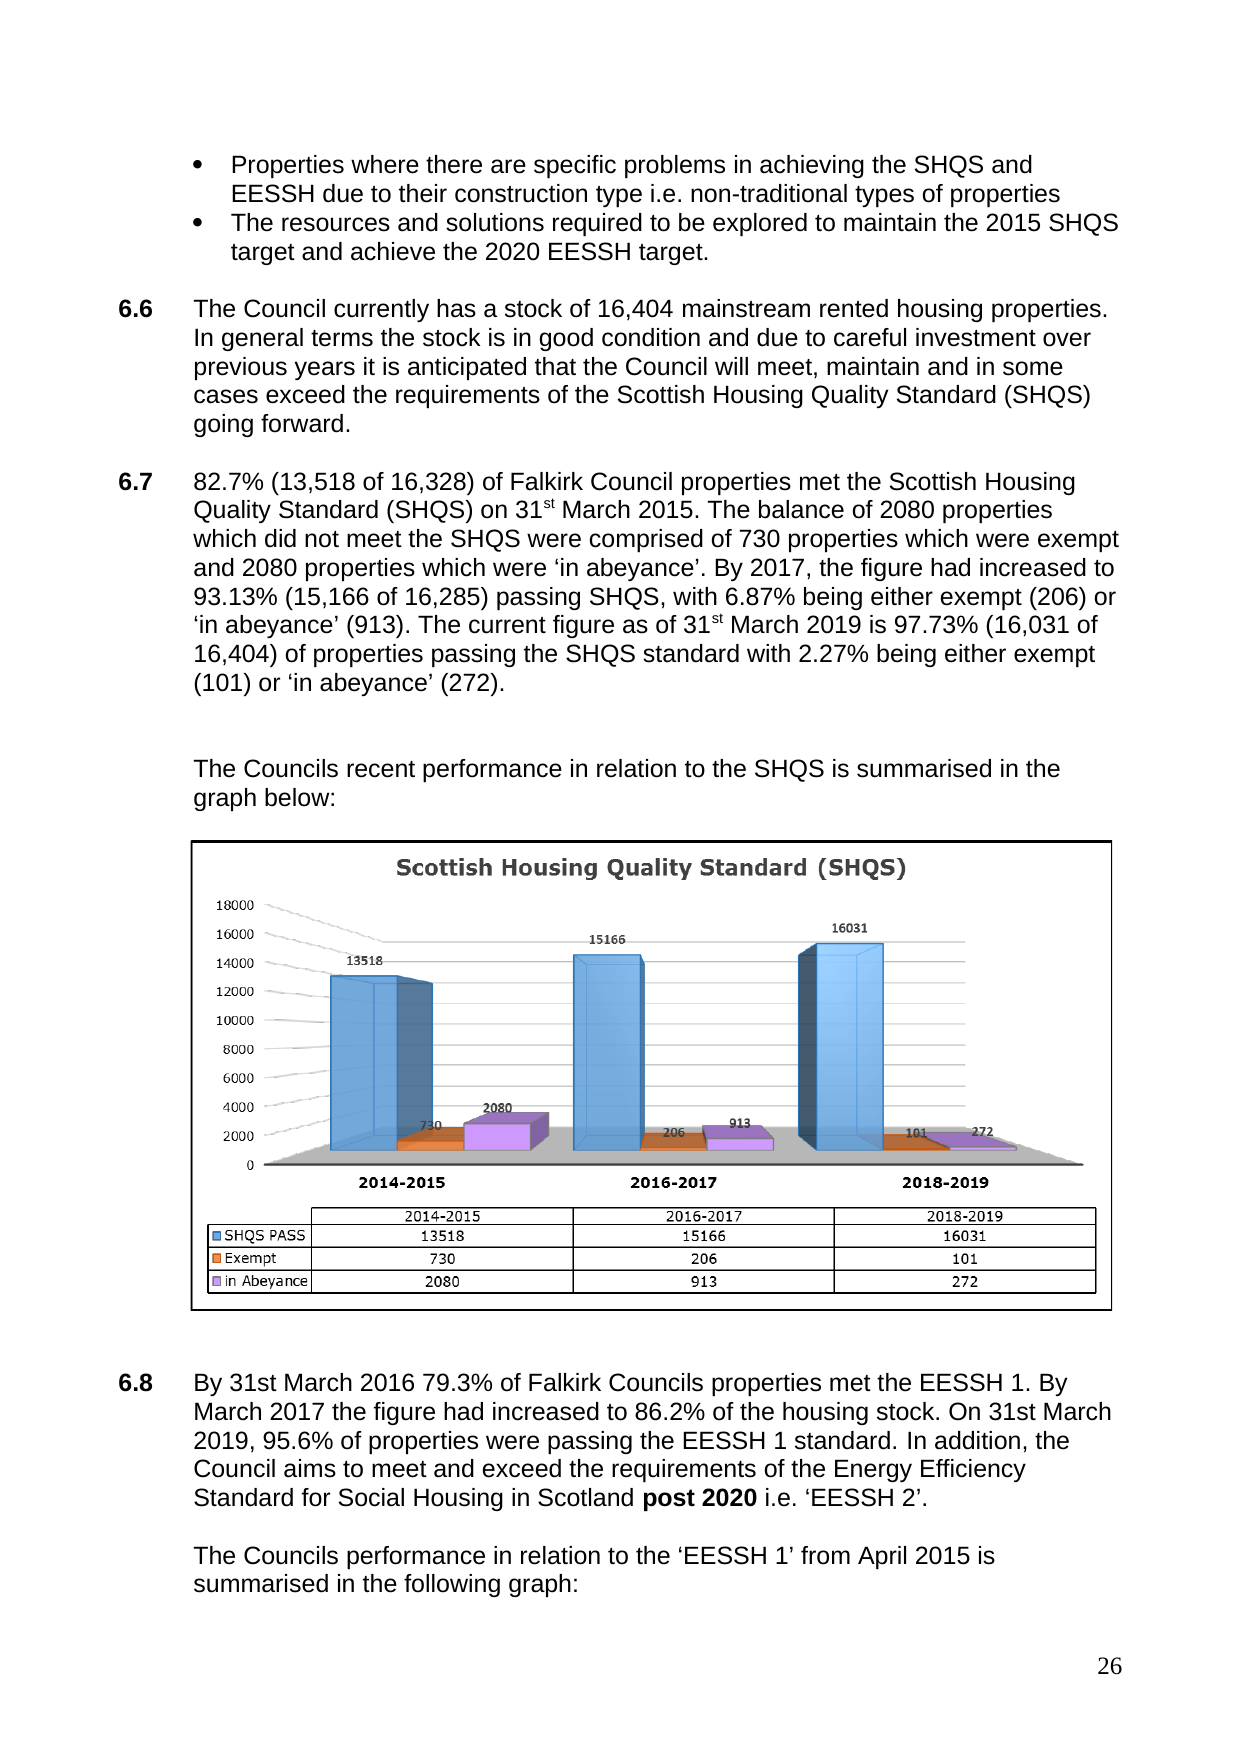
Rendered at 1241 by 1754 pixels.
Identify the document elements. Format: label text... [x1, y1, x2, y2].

list The resources and solutions required to be explored to maintain the 2015 SHQS target and achieve the 2020 EESSH target. [193, 208, 1122, 265]
text The Councils performance in relation to the ‘EESSH 1’ from April 2015 is summarised in the following graph: [193, 1541, 1122, 1598]
text 6.7 82.7% (13,518 of 16,328) of Falkirk Council properties met the Scottish Housing Quality Standard (SHQS) on 31st March 2015. The balance of 2080 properties which did not meet the SHQS were comprised of 730 properties which were exempt and 2080 properties which were ‘in abeyance’. By 2017, the figure had increased to 93.13% (15,166 of 16,285) passing SHQS, with 6.87% being either exempt (206) or ‘in abeyance’ (913). The current figure as of 31st March 2019 is 97.73% (16,031 of 16,404) of properties passing the SHQS standard with 2.27% being either exempt (101) or ‘in abeyance’ (272). [118, 466, 1122, 696]
picture [190, 840, 1113, 1311]
text 6.8 By 31st March 2016 79.3% of Falkirk Councils properties met the EESSH 1. By March 2017 the figure had increased to 86.2% of the housing stock. On 31st March 2019, 95.6% of properties were passing the EESSH 1 standard. In addition, the Council aims to meet and exceed the requirements of the Energy Efficiency Standard for Social Housing in Scotland post 2020 i.e. ‘EESSH 2’. [118, 1368, 1122, 1512]
text The Councils recent performance in relation to the SHQS is summarised in the graph below: [193, 754, 1122, 811]
list Properties where there are specific problems in achieving the SHQS and EESSH due to their construction type i.e. non-traditional types of properties [193, 150, 1122, 208]
text 6.6 The Council currently has a stock of 16,404 mainstream rented housing properties. In general terms the stock is in good condition and due to careful investment over previous years it is anticipated that the Council will meet, maintain and in some cases exceed the requirements of the Scottish Housing Quality Standard (SHQS) going forward. [118, 294, 1122, 438]
